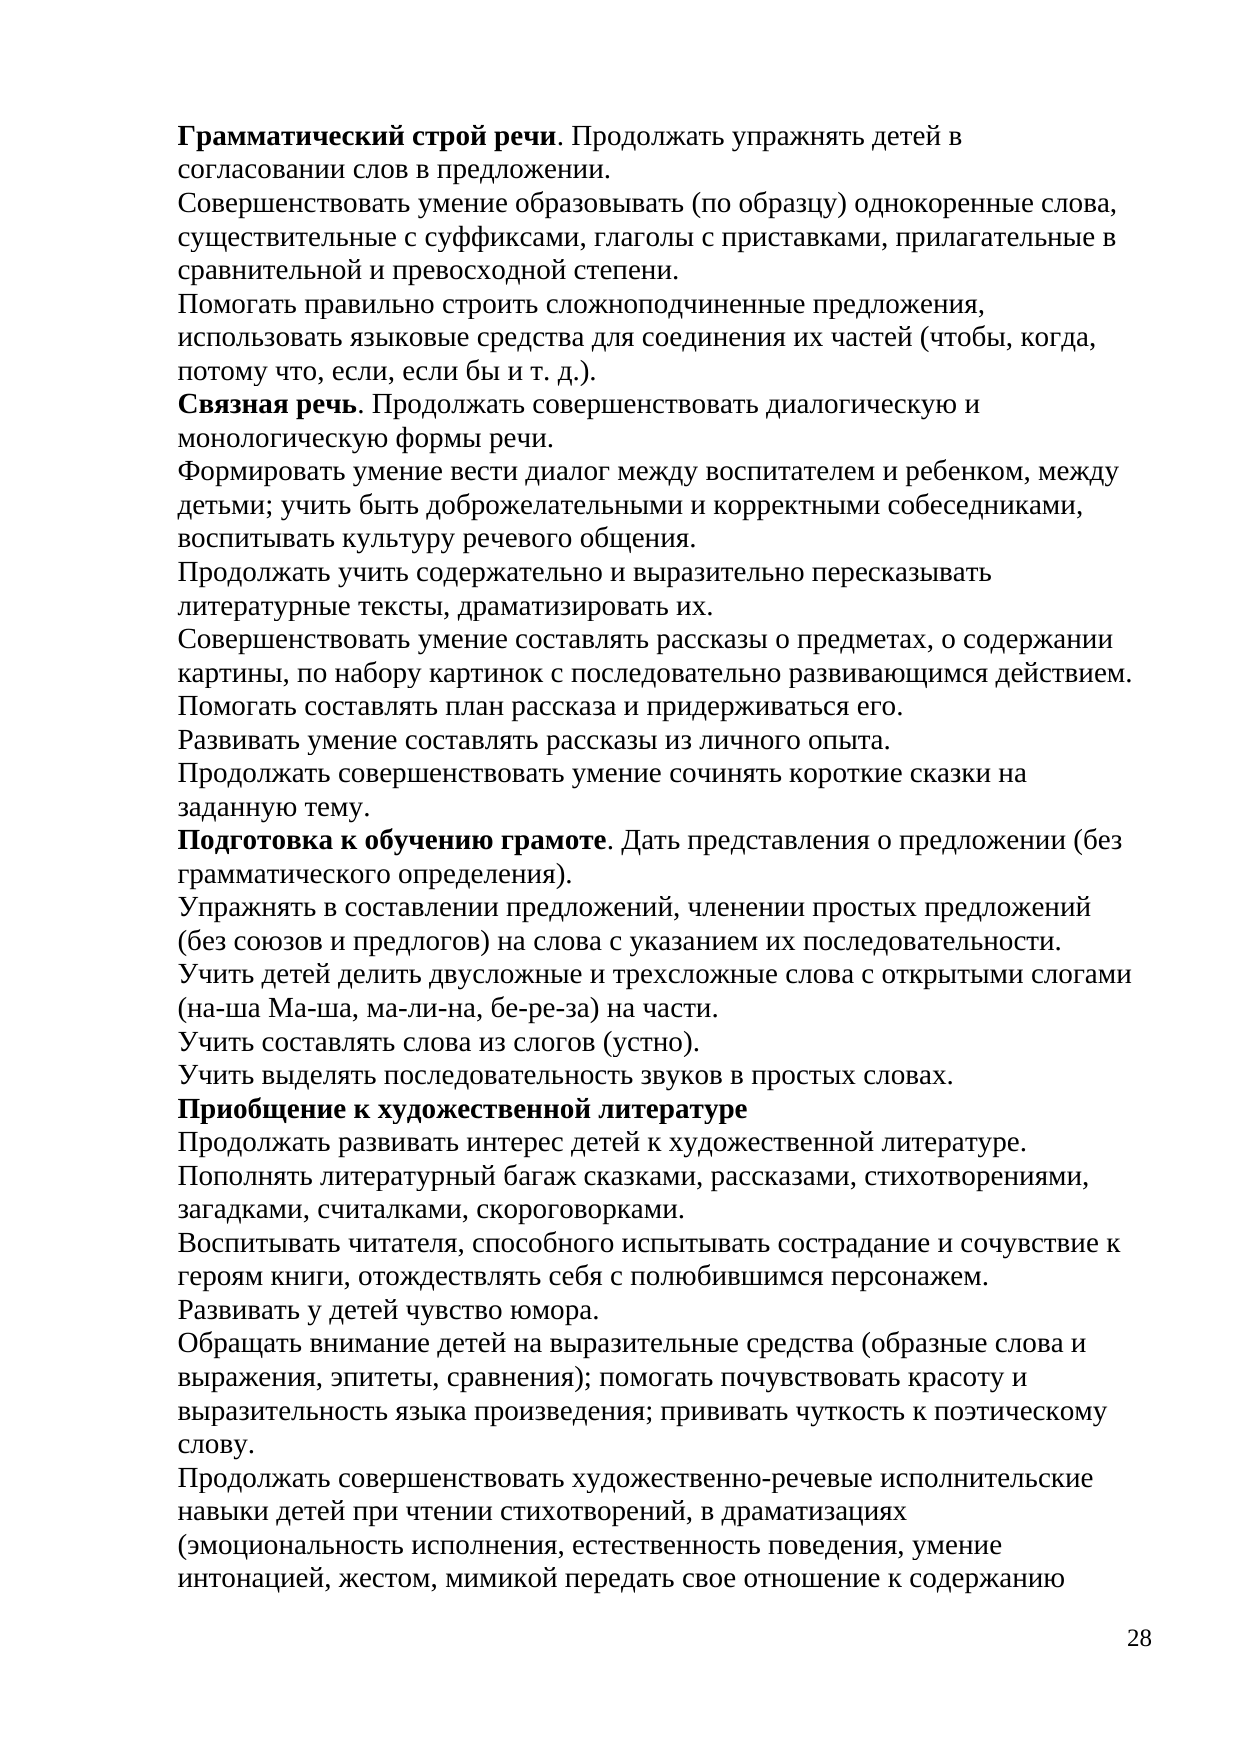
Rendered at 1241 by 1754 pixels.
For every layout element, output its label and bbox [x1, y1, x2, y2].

text [177, 118, 1137, 1594]
